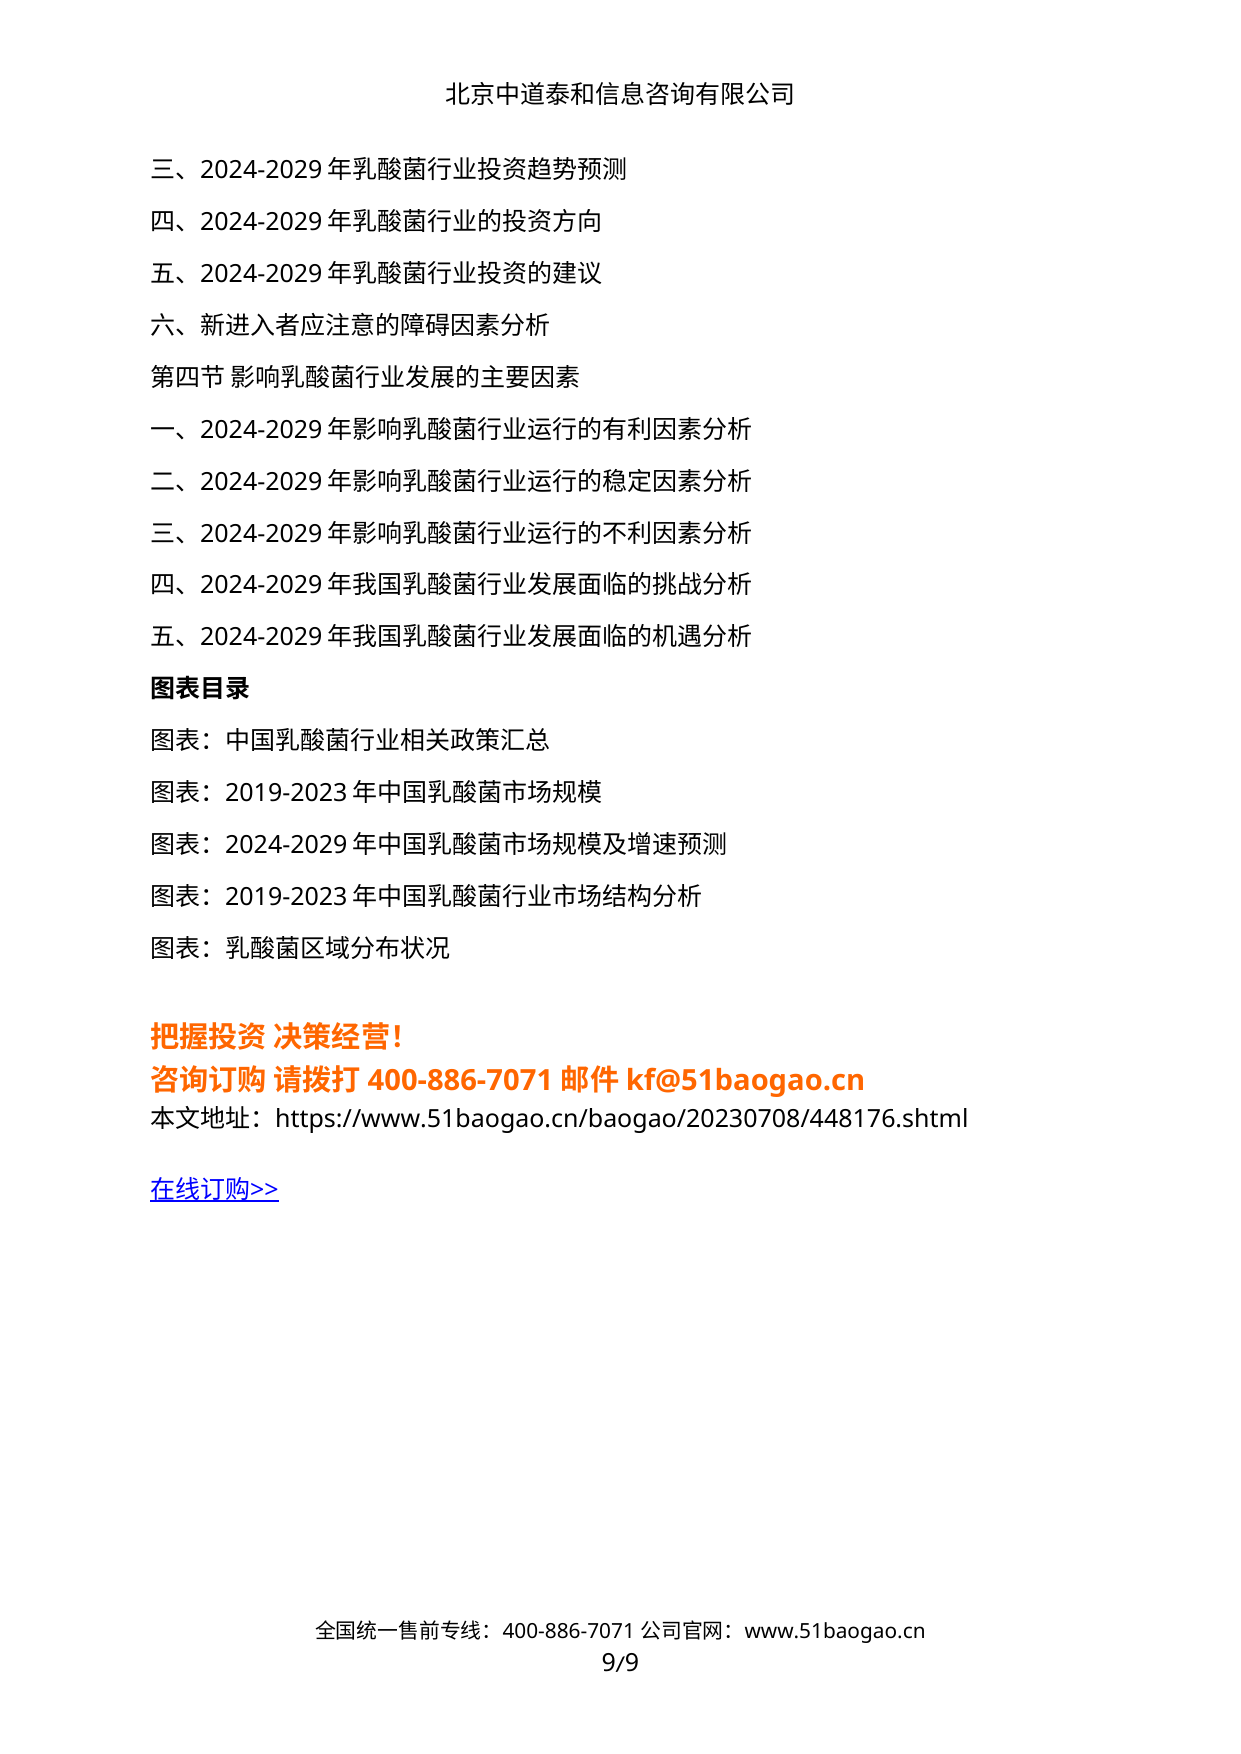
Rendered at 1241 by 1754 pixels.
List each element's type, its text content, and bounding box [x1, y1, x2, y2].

text 图表目录 [150, 669, 1090, 705]
text 六、新进入者应注意的障碍因素分析 [150, 306, 1090, 342]
text 图表：2019-2023年中国乳酸菌市场规模 [150, 772, 1090, 809]
text 三、2024-2029年乳酸菌行业投资趋势预测 [150, 150, 1090, 186]
text 二、2024-2029年影响乳酸菌行业运行的稳定因素分析 [150, 461, 1090, 497]
text 图表：中国乳酸菌行业相关政策汇总 [150, 721, 1090, 757]
text 三、2024-2029年影响乳酸菌行业运行的不利因素分析 [150, 513, 1090, 549]
text 第四节 影响乳酸菌行业发展的主要因素 [150, 357, 1090, 394]
text 把握投资 决策经营！咨询订购 请拨打 400-886-7071 邮件 kf@51baogao.cn本文地址：https://www.51baogao.cn/baogao/20230708/448176.shtml [150, 980, 1090, 1135]
text 四、2024-2029年我国乳酸菌行业发展面临的挑战分析 [150, 565, 1090, 601]
text 在线订购>> [150, 1135, 1090, 1205]
text 五、2024-2029年我国乳酸菌行业发展面临的机遇分析 [150, 617, 1090, 653]
text 五、2024-2029年乳酸菌行业投资的建议 [150, 254, 1090, 290]
text 图表：乳酸菌区域分布状况 [150, 928, 1090, 964]
text 四、2024-2029年乳酸菌行业的投资方向 [150, 202, 1090, 238]
text 图表：2024-2029年中国乳酸菌市场规模及增速预测 [150, 824, 1090, 861]
text 一、2024-2029年影响乳酸菌行业运行的有利因素分析 [150, 409, 1090, 446]
text 图表：2019-2023年中国乳酸菌行业市场结构分析 [150, 876, 1090, 912]
